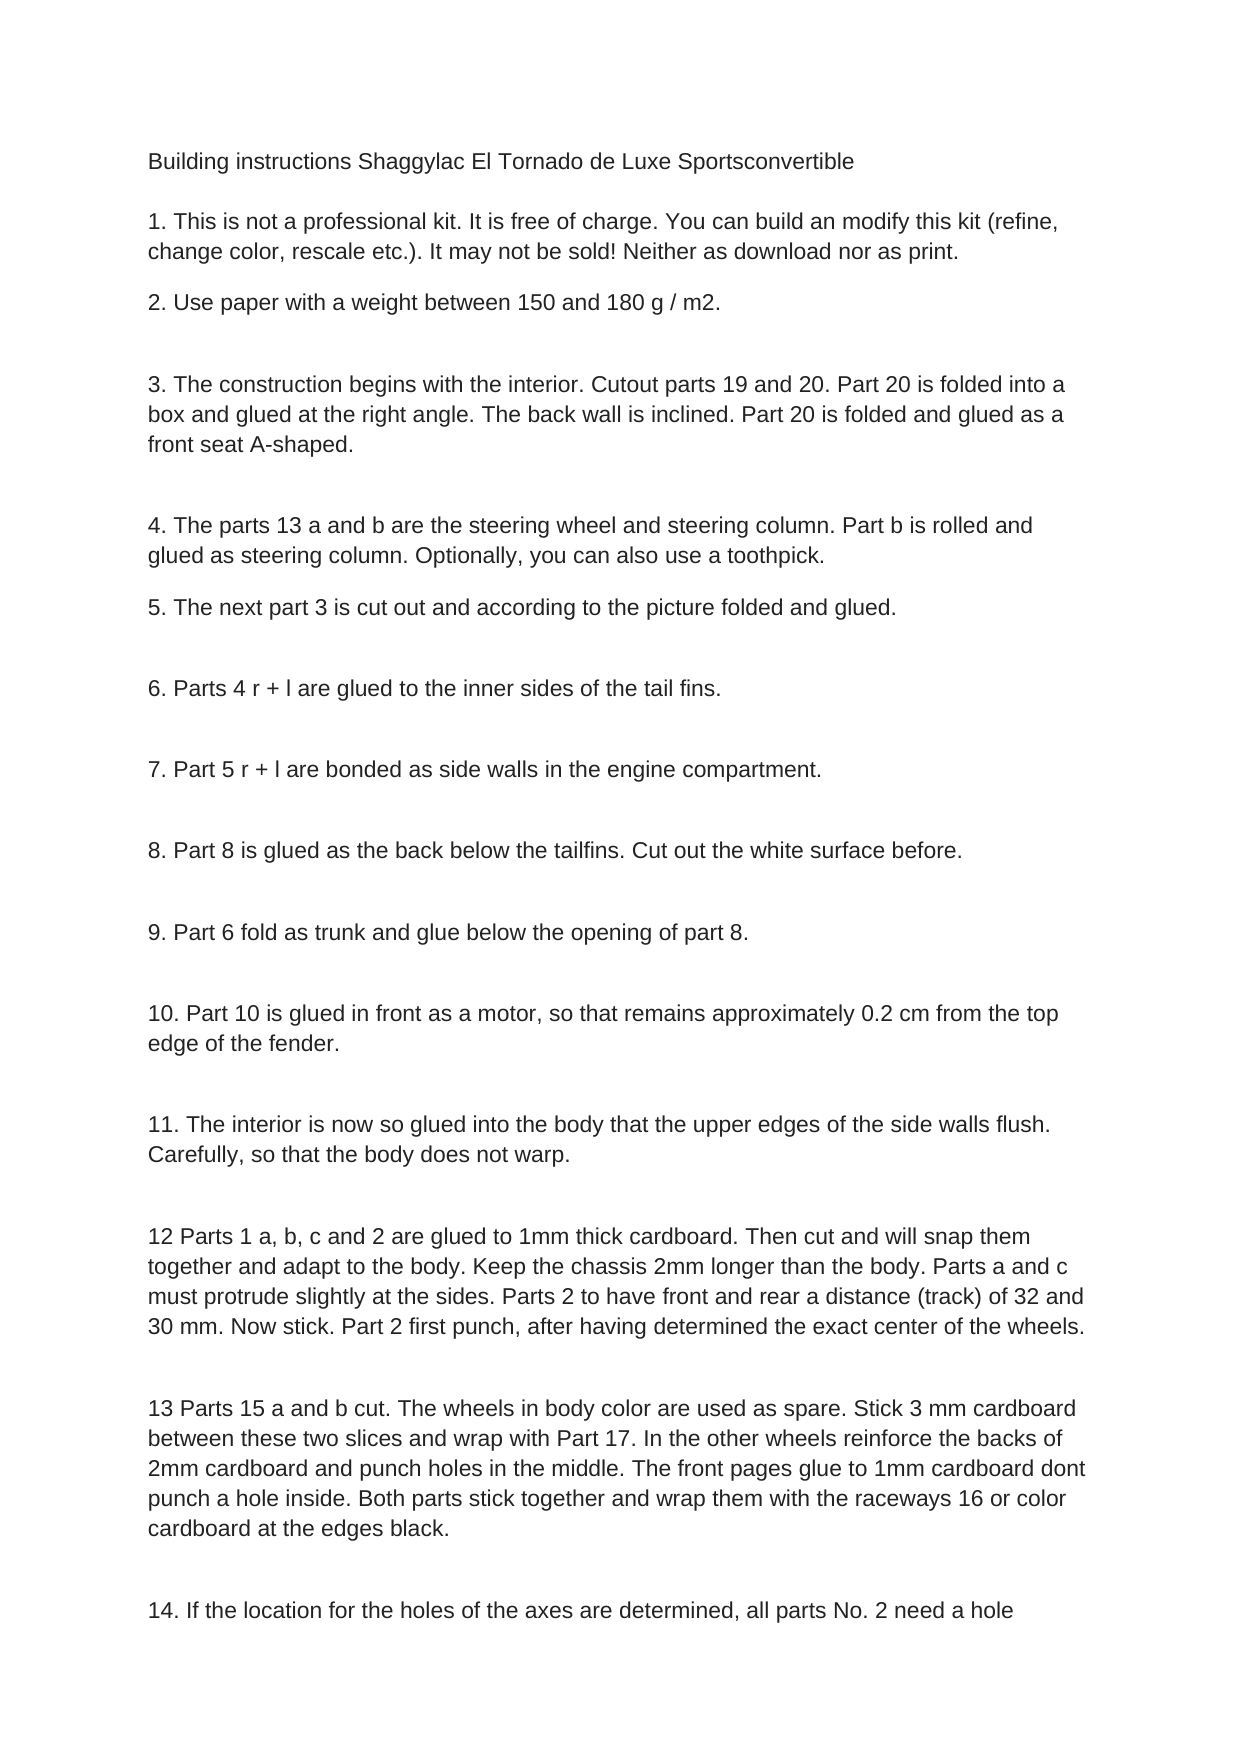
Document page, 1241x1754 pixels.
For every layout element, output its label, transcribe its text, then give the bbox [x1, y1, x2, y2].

text 9. Part 6 fold as trunk and glue below the opening of part 8. [148, 888, 1093, 945]
text 2. Use paper with a weight between 150 and 180 g / m2. [148, 289, 1093, 316]
text 10. Part 10 is glued in front as a motor, so that remains approximately 0.2 cm from the top edge of the fender. [148, 969, 1093, 1056]
text 11. The interior is now so glued into the body that the upper edges of the side walls flush. Carefully, so that the body does not warp. [148, 1081, 1093, 1168]
text 6. Parts 4 r + l are glued to the inner sides of the tail fins. [148, 644, 1093, 701]
text 12 Parts 1 a, b, c and 2 are glued to 1mm thick cardboard. Then cut and will snap them together and adapt to the body. Keep the chassis 2mm longer than the body. Parts a and c must protrude slightly at the sides. Parts 2 to have front and rear a distance (track) of 32 and 30 mm. Now stick. Part 2 first punch, after having determined the exact center of the wheels. [148, 1192, 1093, 1339]
text 3. The construction begins with the interior. Cutout parts 19 and 20. Part 20 is folded into a box and glued at the right angle. The back wall is inclined. Part 20 is folded and glued as a front seat A-shaped. [148, 340, 1093, 457]
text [148, 1566, 1093, 1623]
text 7. Part 5 r + l are bonded as side walls in the engine compartment. [148, 726, 1093, 782]
text 8. Part 8 is glued as the back below the tailfins. Cut out the white surface before. [148, 807, 1093, 863]
text 4. The parts 13 a and b are the steering wheel and steering column. Part b is rolled and glued as steering column. Optionally, you can also use a toothpick. [148, 482, 1093, 569]
text Building instructions Shaggylac El Tornado de Luxe Sportsconvertible 1. This is not a professional kit. It is free of charge. You can build an modify this kit (refine, change color, rescale etc.). It may not be sold! Neither as download nor as print. [148, 148, 1093, 264]
text 13 Parts 15 a and b cut. The wheels in body color are used as spare. Stick 3 mm cardboard between these two slices and wrap with Part 17. In the other wheels reinforce the backs of 2mm cardboard and punch holes in the middle. The front pages glue to 1mm cardboard dont punch a hole inside. Both parts stick together and wrap them with the raceways 16 or color cardboard at the edges black. [148, 1364, 1093, 1542]
text 5. The next part 3 is cut out and according to the picture folded and glued. [148, 593, 1093, 620]
